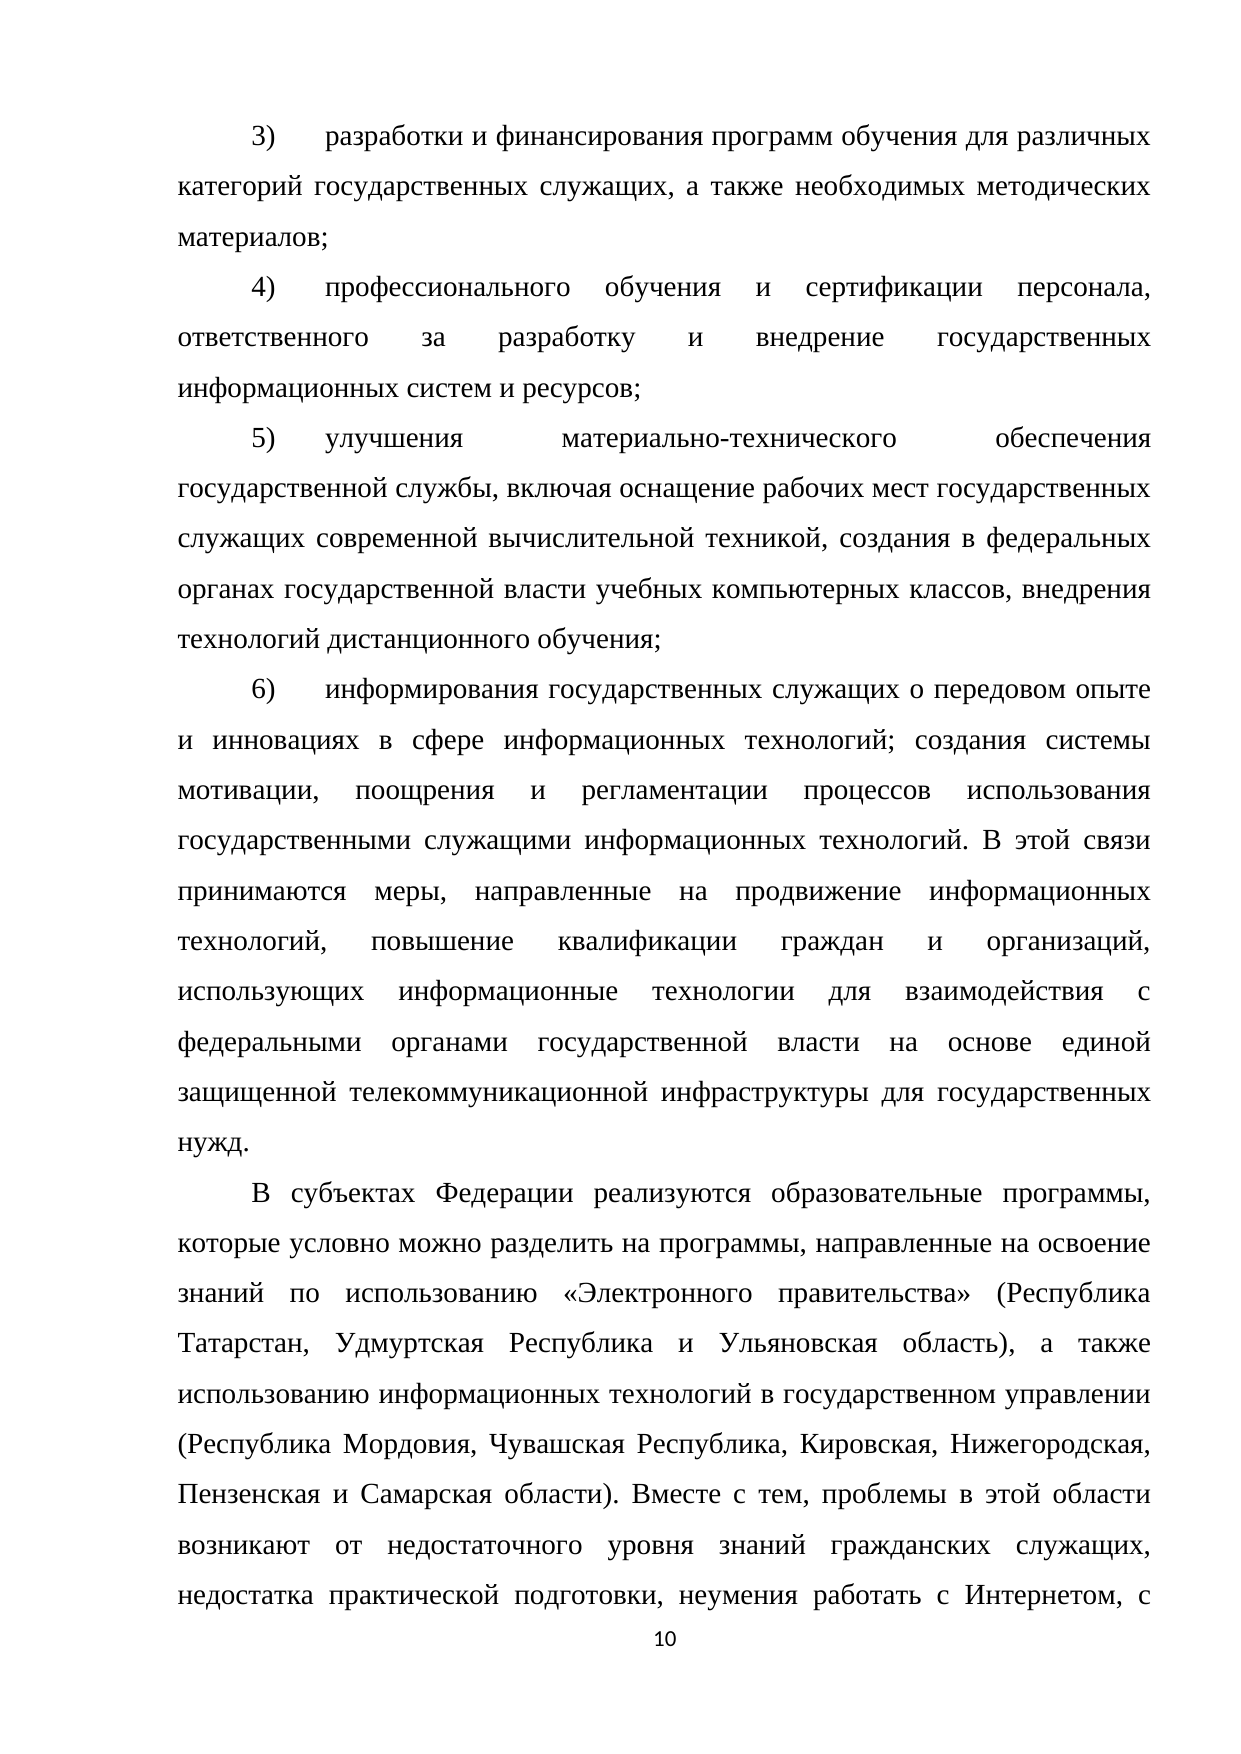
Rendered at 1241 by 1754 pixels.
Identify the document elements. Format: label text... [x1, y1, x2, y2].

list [177, 1175, 1152, 1611]
list профессионального обучения и сертификации персонала, ответственного за разработку и внедрение государственных информационных систем и ресурсов; [177, 269, 1152, 403]
list разработки и финансирования программ обучения для различных категорий государственных служащих, а также необходимых методических материалов; [177, 118, 1152, 252]
list информирования государственных служащих о передовом опыте и инновациях в сфере информационных технологий; создания системы мотивации, поощрения и регламентации процессов использования государственными служащими информационных технологий. В этой связи принимаются меры, направленные на продвижение информационных технологий, повышение квалификации граждан и организаций, использующих информационные технологии для взаимодействия с федеральными органами государственной власти на основе единой защищенной телекоммуникационной инфраструктуры для государственных нужд. [177, 672, 1152, 1158]
list улучшения материально-технического обеспечения государственной службы, включая оснащение рабочих мест государственных служащих современной вычислительной техникой, создания в федеральных органах государственной власти учебных компьютерных классов, внедрения технологий дистанционного обучения; [177, 420, 1152, 655]
